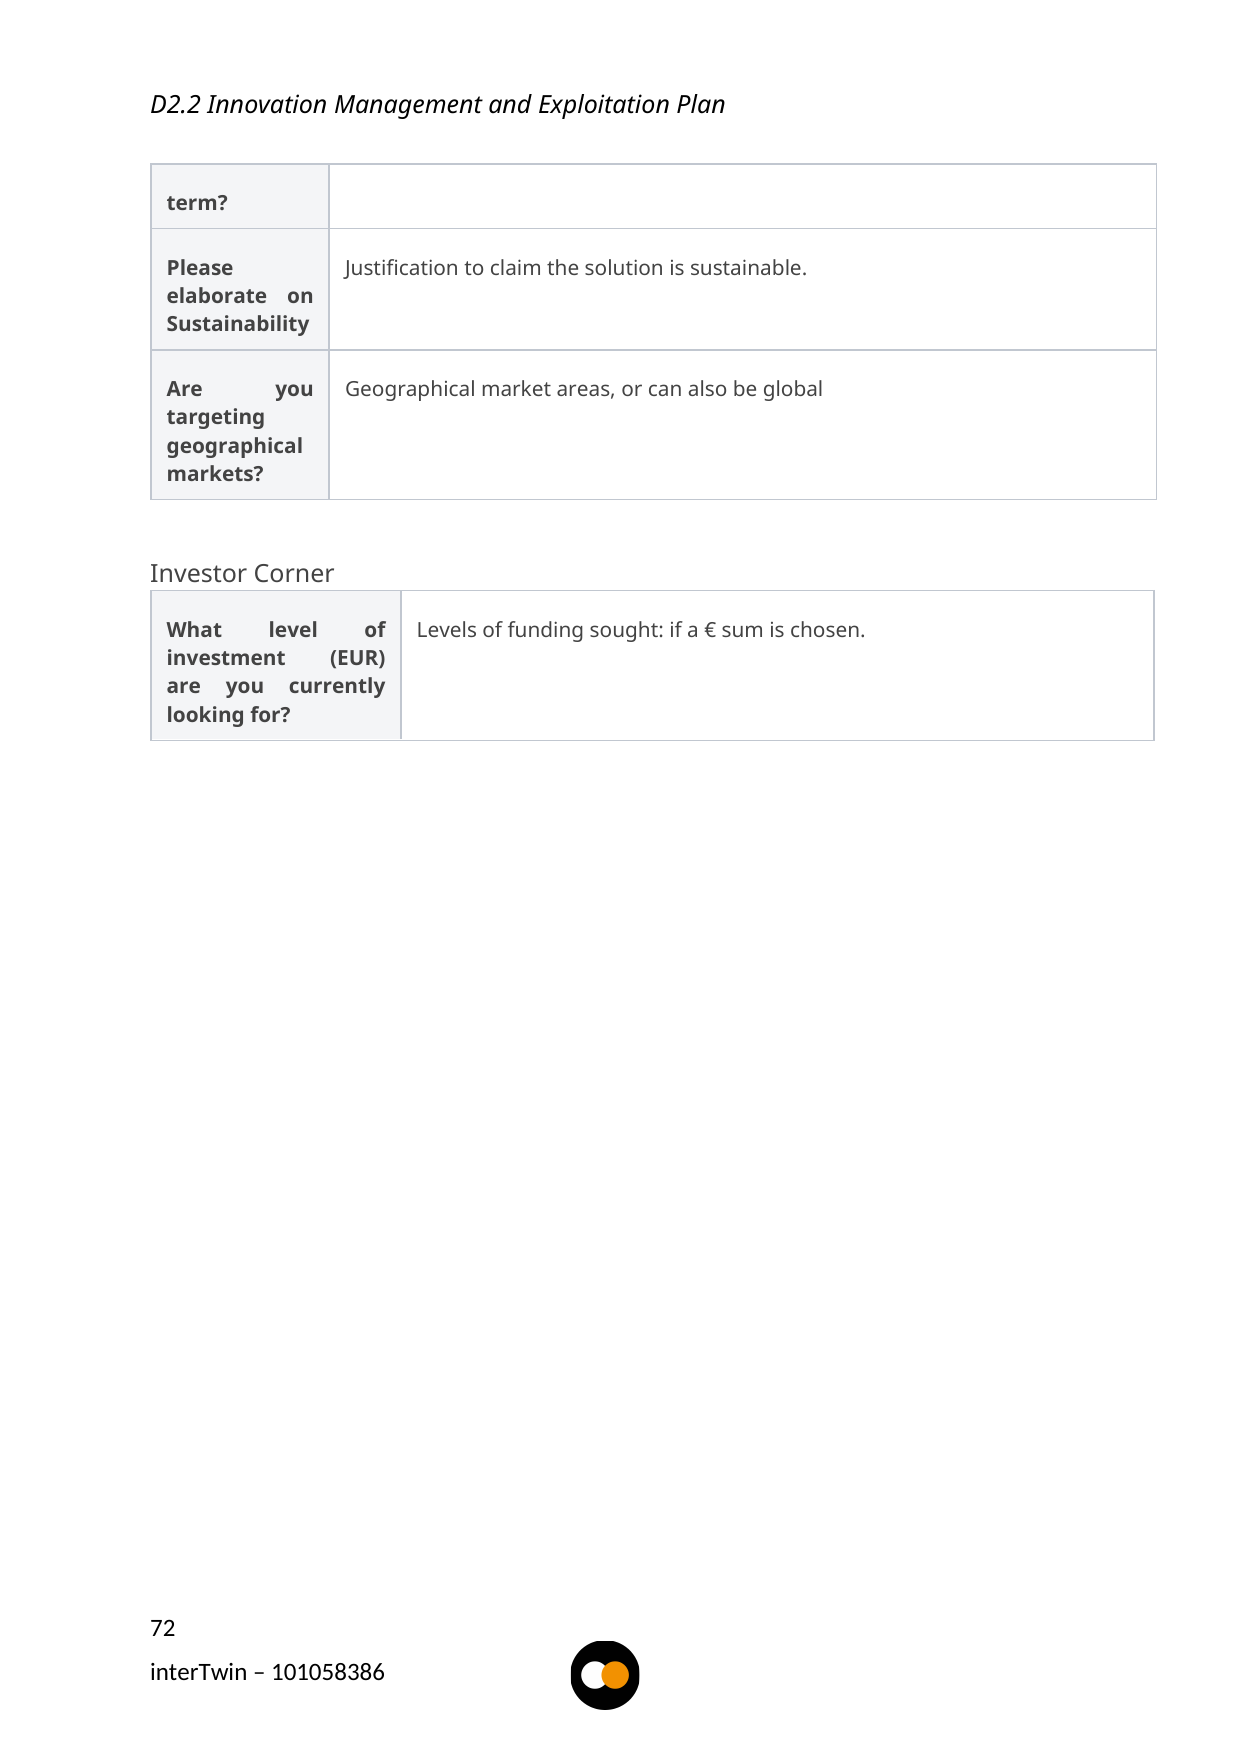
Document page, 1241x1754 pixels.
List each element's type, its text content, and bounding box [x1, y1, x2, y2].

text Investor Corner [150, 556, 1090, 590]
table_cell Are you targeting geographical markets? [152, 351, 328, 499]
table_cell [330, 165, 1156, 228]
table_header What level of investment (EUR) are you currently looking for? [152, 591, 400, 739]
table_cell Justification to claim the solution is sustainable. [330, 229, 1156, 349]
table_header Levels of funding sought: if a € sum is chosen. [402, 591, 1153, 739]
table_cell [152, 165, 328, 228]
table_cell Please elaborate on Sustainability [152, 229, 328, 349]
picture [570, 1641, 640, 1710]
table_cell Geographical market areas, or can also be global [330, 351, 1156, 499]
